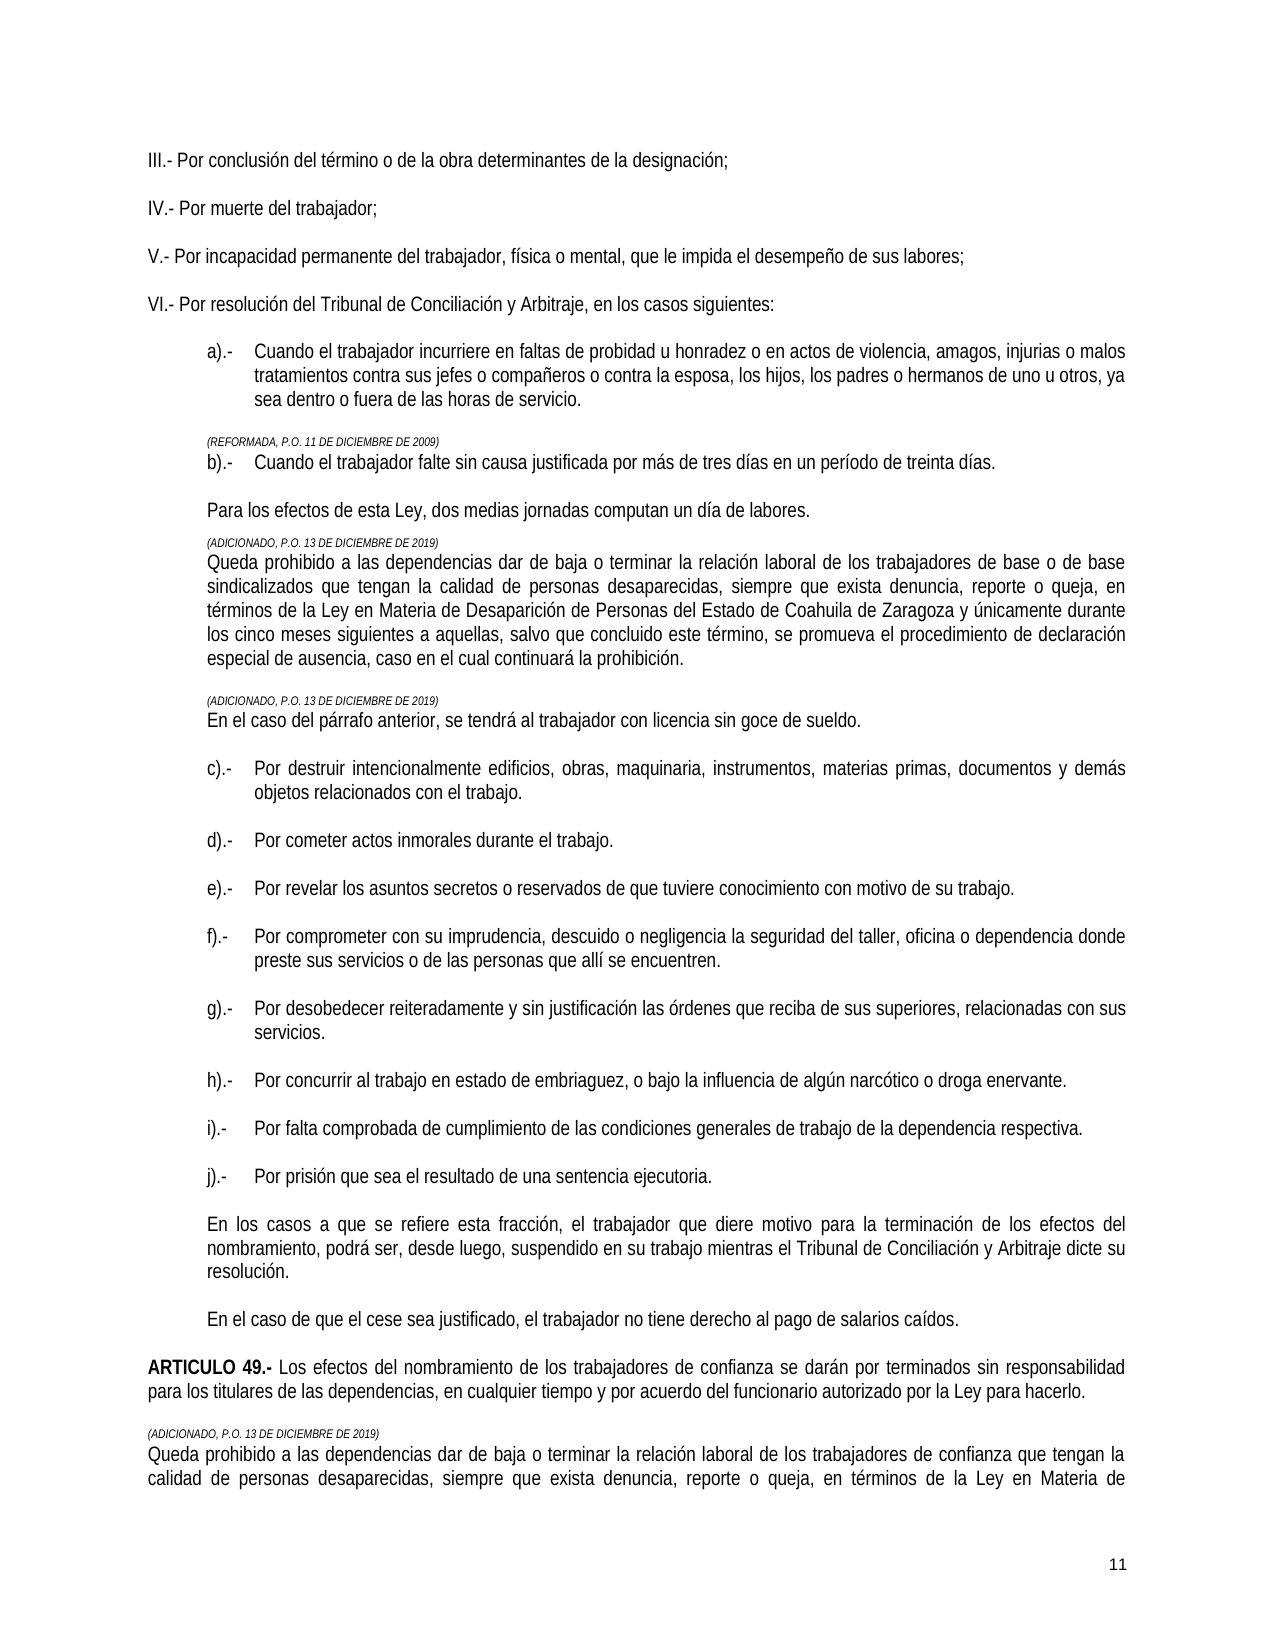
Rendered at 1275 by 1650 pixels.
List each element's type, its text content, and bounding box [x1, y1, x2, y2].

text b).- Cuando el trabajador falte sin causa justificada por más de tres días en un período de treinta días. [207, 449, 1127, 473]
text i).- Por falta comprobada de cumplimiento de las condiciones generales de trabajo de la dependencia respectiva. [207, 1116, 1127, 1139]
text V.- Por incapacidad permanente del trabajador, física o mental, que le impida el desempeño de sus labores; [148, 243, 1127, 267]
text d).- Por cometer actos inmorales durante el trabajo. [207, 828, 1127, 852]
text (ADICIONADO, P.O. 13 DE DICIEMBRE DE 2019) [148, 694, 1127, 708]
text IV.- Por muerte del trabajador; [148, 196, 1127, 219]
text En el caso de que el cese sea justificado, el trabajador no tiene derecho al pago de salarios caídos. [207, 1307, 1127, 1331]
text III.- Por conclusión del término o de la obra determinantes de la designación; [148, 148, 1127, 172]
text Queda prohibido a las dependencias dar de baja o terminar la relación laboral de los trabajadores de base o de base sindicalizados que tengan la calidad de personas desaparecidas, siempre que exista denuncia, reporte o queja, en términos de la Ley en Materia de Desaparición de Personas del Estado de Coahuila de Zaragoza y únicamente durante los cinco meses siguientes a aquellas, salvo que concluido este término, se promueva el procedimiento de declaración especial de ausencia, caso en el cual continuará la prohibición. [207, 550, 1127, 670]
text a).- Cuando el trabajador incurriere en faltas de probidad u honradez o en actos de violencia, amagos, injurias o malos tratamientos contra sus jefes o compañeros o contra la esposa, los hijos, los padres o hermanos de uno u otros, ya sea dentro o fuera de las horas de servicio. [207, 339, 1127, 411]
text VI.- Por resolución del Tribunal de Conciliación y Arbitraje, en los casos siguientes: [148, 291, 1127, 315]
text (ADICIONADO, P.O. 13 DE DICIEMBRE DE 2019) [148, 1427, 1127, 1441]
text g).- Por desobedecer reiteradamente y sin justificación las órdenes que reciba de sus superiores, relacionadas con sus servicios. [207, 996, 1127, 1044]
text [148, 1441, 1127, 1489]
text En los casos a que se refiere esta fracción, el trabajador que diere motivo para la terminación de los efectos del nombramiento, podrá ser, desde luego, suspendido en su trabajo mientras el Tribunal de Conciliación y Arbitraje dicte su resolución. [207, 1211, 1127, 1283]
text ARTICULO 49.- Los efectos del nombramiento de los trabajadores de confianza se darán por terminados sin responsabilidad para los titulares de las dependencias, en cualquier tiempo y por acuerdo del funcionario autorizado por la Ley para hacerlo. [148, 1355, 1127, 1403]
text f).- Por comprometer con su imprudencia, descuido o negligencia la seguridad del taller, oficina o dependencia donde preste sus servicios o de las personas que allí se encuentren. [207, 924, 1127, 972]
text (ADICIONADO, P.O. 13 DE DICIEMBRE DE 2019) [148, 536, 1127, 550]
text Para los efectos de esta Ley, dos medias jornadas computan un día de labores. [207, 497, 1127, 521]
text j).- Por prisión que sea el resultado de una sentencia ejecutoria. [207, 1163, 1127, 1187]
text h).- Por concurrir al trabajo en estado de embriaguez, o bajo la influencia de algún narcótico o droga enervante. [207, 1068, 1127, 1092]
text En el caso del párrafo anterior, se tendrá al trabajador con licencia sin goce de sueldo. [207, 708, 1127, 732]
text e).- Por revelar los asuntos secretos o reservados de que tuviere conocimiento con motivo de su trabajo. [207, 876, 1127, 900]
text c).- Por destruir intencionalmente edificios, obras, maquinaria, instrumentos, materias primas, documentos y demás objetos relacionados con el trabajo. [207, 756, 1127, 804]
text (REFORMADA, P.O. 11 DE DICIEMBRE DE 2009) [207, 435, 1127, 449]
